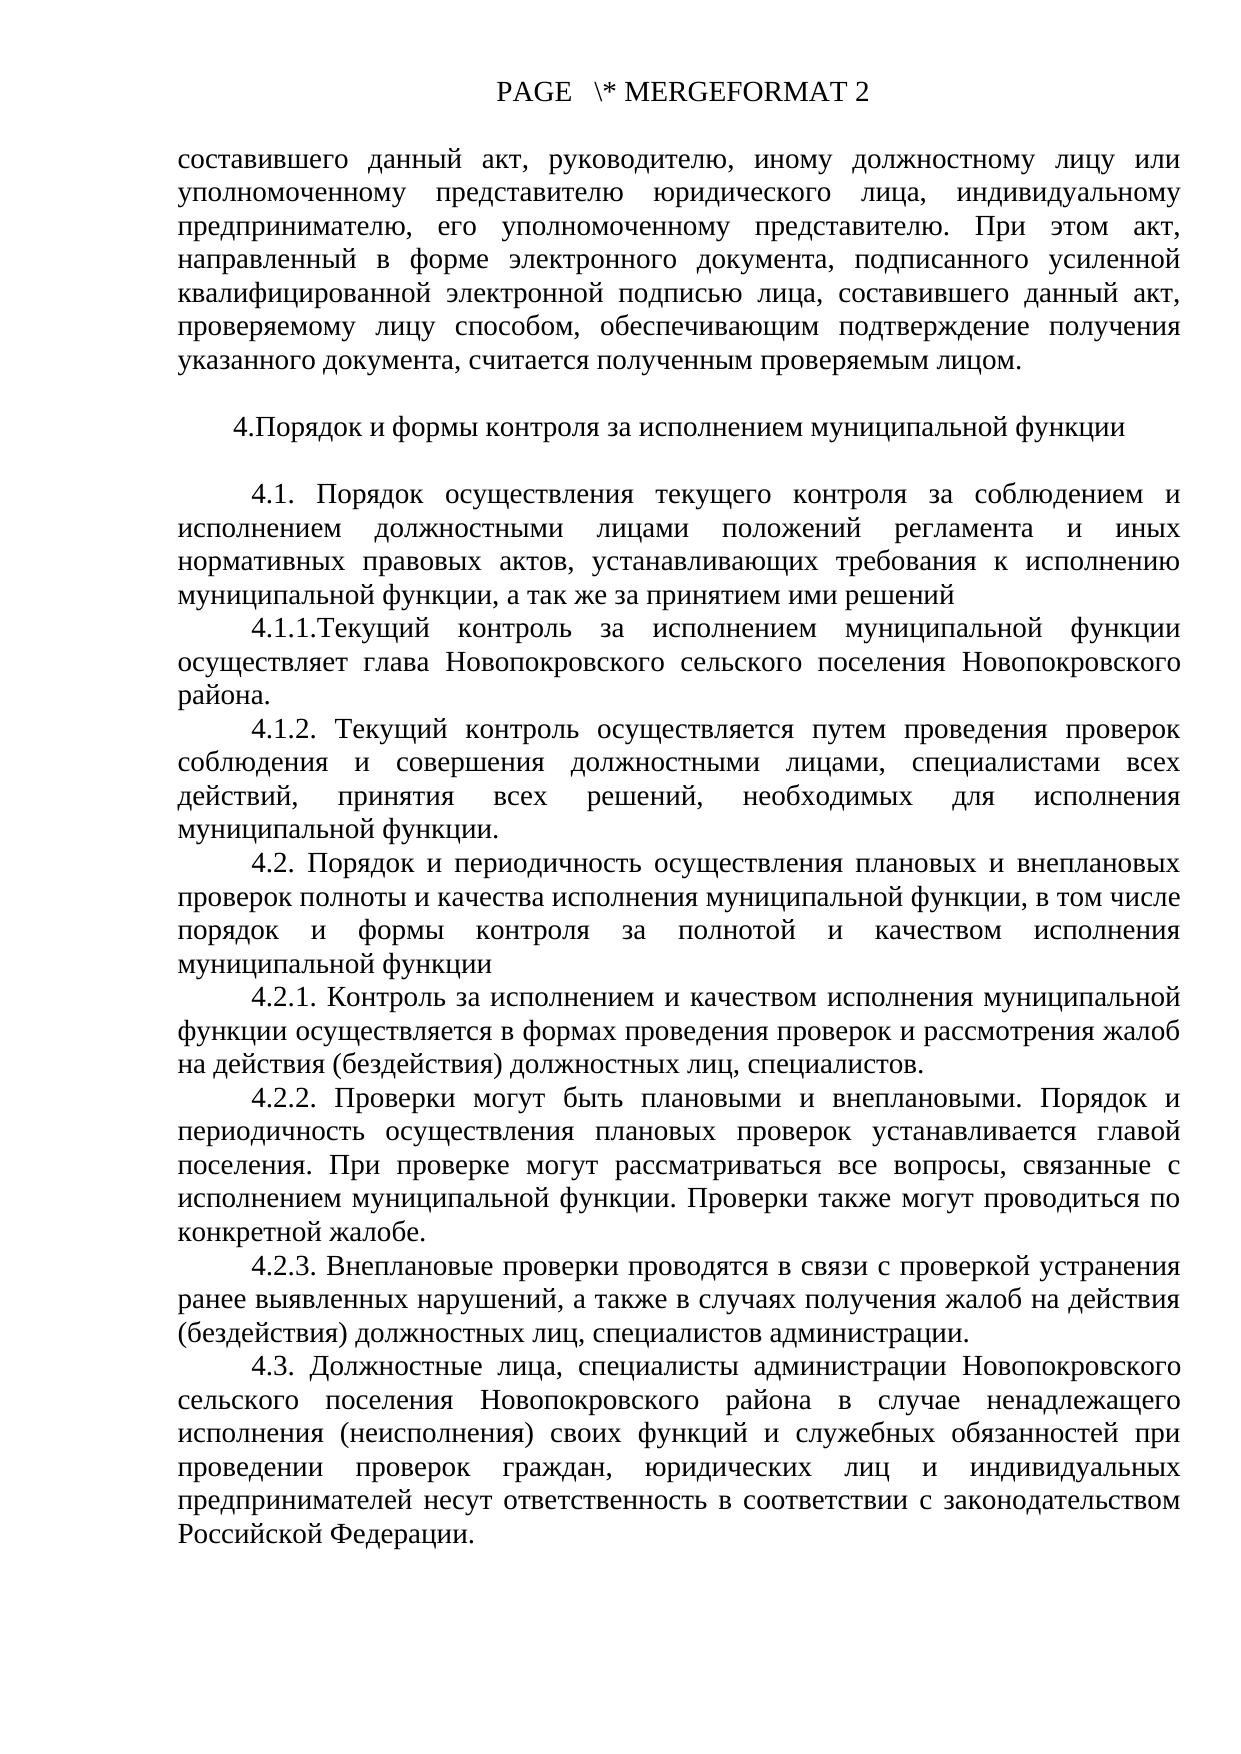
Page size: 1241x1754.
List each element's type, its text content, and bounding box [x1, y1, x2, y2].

text 4.2.2. Проверки могут быть плановыми и внеплановыми. Порядок и периодичность осуществления плановых проверок устанавливается главой поселения. При проверке могут рассматриваться все вопросы, связанные с исполнением муниципальной функции. Проверки также могут проводиться по конкретной жалобе. [177, 1080, 1181, 1248]
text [177, 141, 1181, 376]
text 4.3. Должностные лица, специалисты администрации Новопокровского сельского поселения Новопокровского района в случае ненадлежащего исполнения (неисполнения) своих функций и служебных обязанностей при проведении проверок граждан, юридических лиц и индивидуальных предпринимателей несут ответственность в соответствии с законодательством Российской Федерации. [177, 1348, 1181, 1549]
text 4.2. Порядок и периодичность осуществления плановых и внеплановых проверок полноты и качества исполнения муниципальной функции, в том числе порядок и формы контроля за полнотой и качеством исполнения муниципальной функции [177, 845, 1181, 979]
text 4.2.3. Внеплановые проверки проводятся в связи с проверкой устранения ранее выявленных нарушений, а также в случаях получения жалоб на действия (бездействия) должностных лиц, специалистов администрации. [177, 1248, 1181, 1348]
text 4.2.1. Контроль за исполнением и качеством исполнения муниципальной функции осуществляется в формах проведения проверок и рассмотрения жалоб на действия (бездействия) должностных лиц, специалистов. [177, 979, 1181, 1080]
text 4.1.1.Текущий контроль за исполнением муниципальной функции осуществляет глава Новопокровского сельского поселения Новопокровского района. [177, 610, 1181, 711]
text 4.1.2. Текущий контроль осуществляется путем проведения проверок соблюдения и совершения должностными лицами, специалистами всех действий, принятия всех решений, необходимых для исполнения муниципальной функции. [177, 711, 1181, 845]
text 4.1. Порядок осуществления текущего контроля за соблюдением и исполнением должностными лицами положений регламента и иных нормативных правовых актов, устанавливающих требования к исполнению муниципальной функции, а так же за принятием ими решений [177, 476, 1181, 610]
text 4.Порядок и формы контроля за исполнением муниципальной функции [177, 409, 1181, 443]
